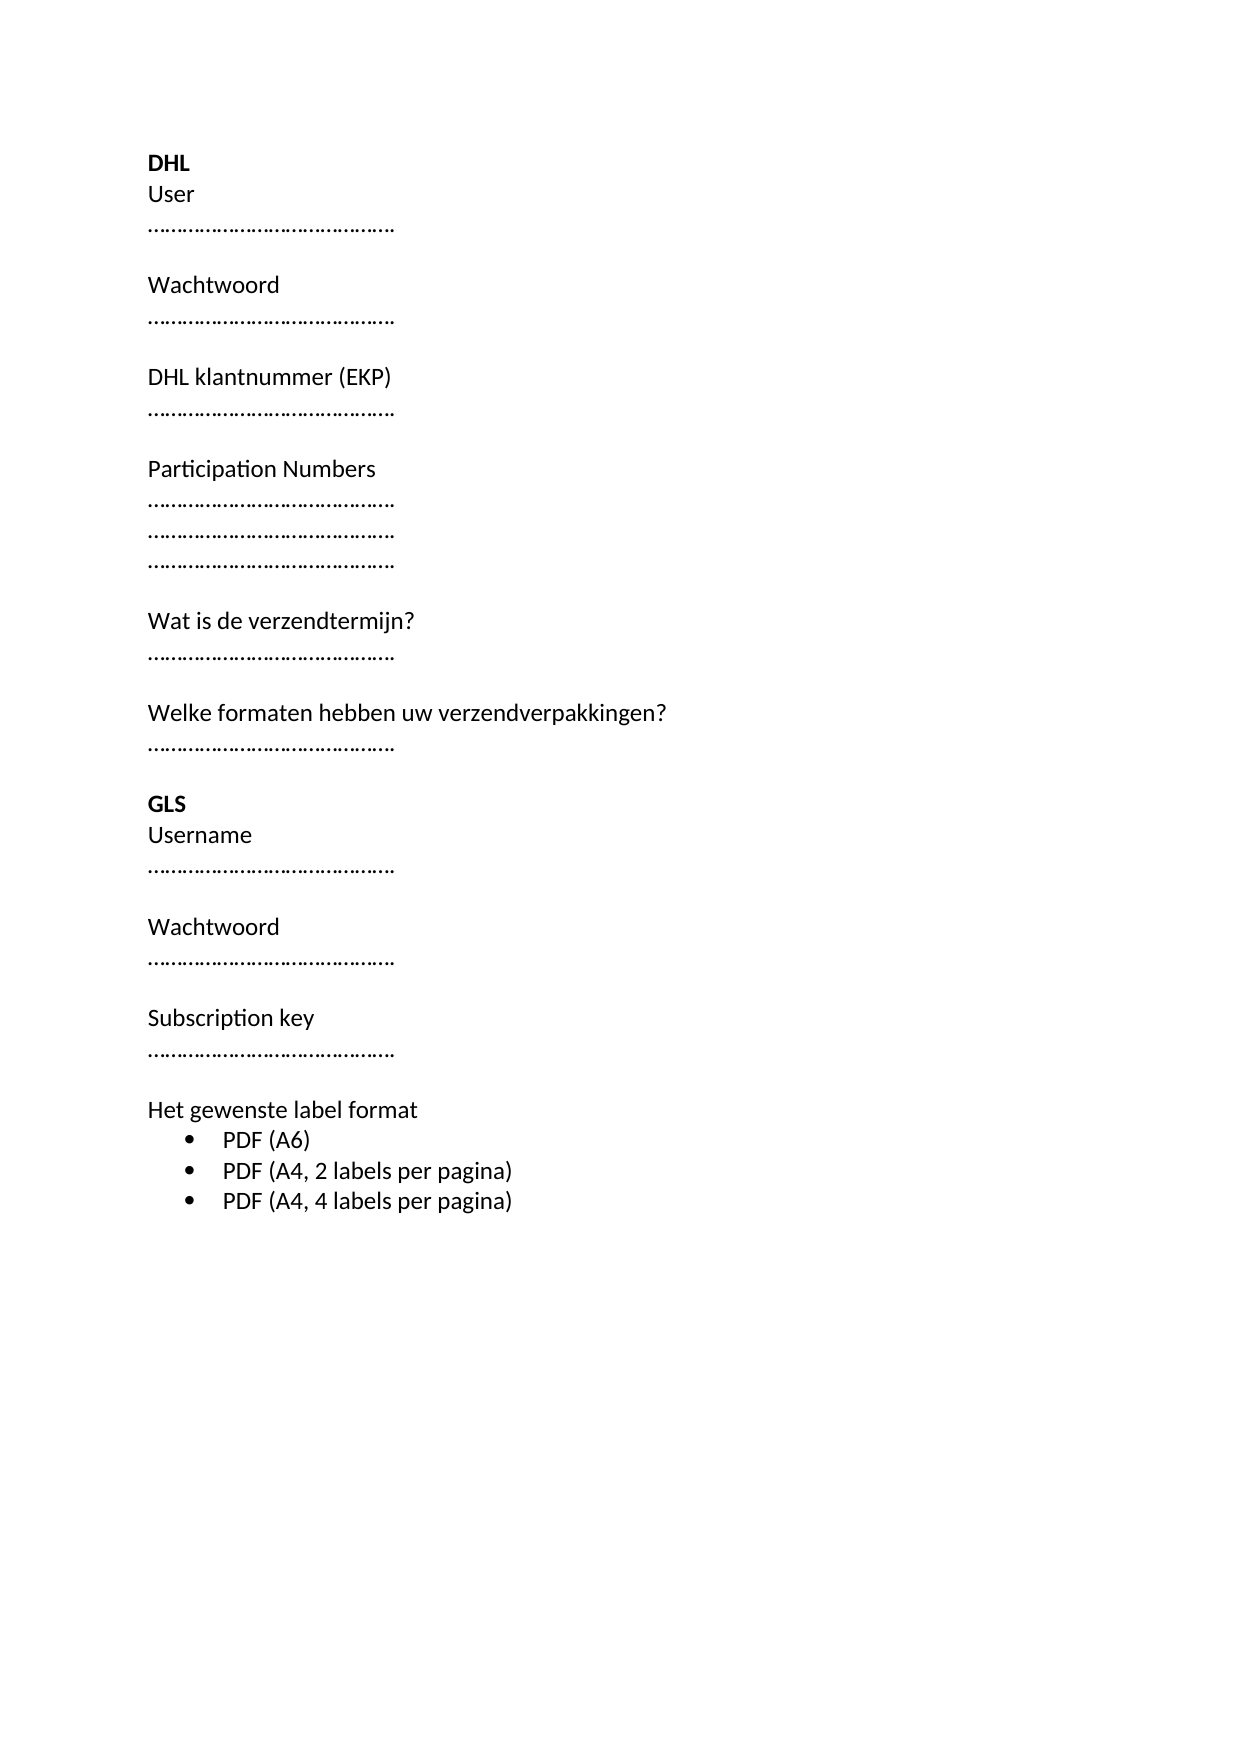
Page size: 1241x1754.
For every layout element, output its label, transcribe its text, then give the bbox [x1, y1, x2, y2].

text ……………………………………. [148, 514, 1093, 544]
text Wachtwoord [148, 911, 1093, 941]
text ……………………………………. [148, 941, 1093, 972]
text ……………………………………. [148, 1033, 1093, 1063]
text User [148, 178, 1093, 209]
list PDF (A4, 2 labels per pagina) [185, 1155, 1093, 1185]
text Participation Numbers [148, 453, 1093, 483]
text ……………………………………. [148, 849, 1093, 880]
text Username [148, 819, 1093, 849]
text ……………………………………. [148, 483, 1093, 514]
text ……………………………………. [148, 209, 1093, 239]
text Wachtwoord [148, 270, 1093, 300]
text DHL klantnummer (EKP) [148, 361, 1093, 392]
text ……………………………………. [148, 300, 1093, 331]
text ……………………………………. [148, 544, 1093, 575]
text Het gewenste label format [148, 1094, 1093, 1124]
text GLS [148, 788, 1093, 819]
text ……………………………………. [148, 727, 1093, 758]
list PDF (A4, 4 labels per pagina) [185, 1185, 1093, 1216]
text ……………………………………. [148, 392, 1093, 422]
text DHL [148, 148, 1093, 178]
text Welke formaten hebben uw verzendverpakkingen? [148, 697, 1093, 727]
text ……………………………………. [148, 636, 1093, 666]
text Subscription key [148, 1002, 1093, 1033]
list PDF (A6) [185, 1124, 1093, 1155]
text Wat is de verzendtermijn? [148, 605, 1093, 636]
